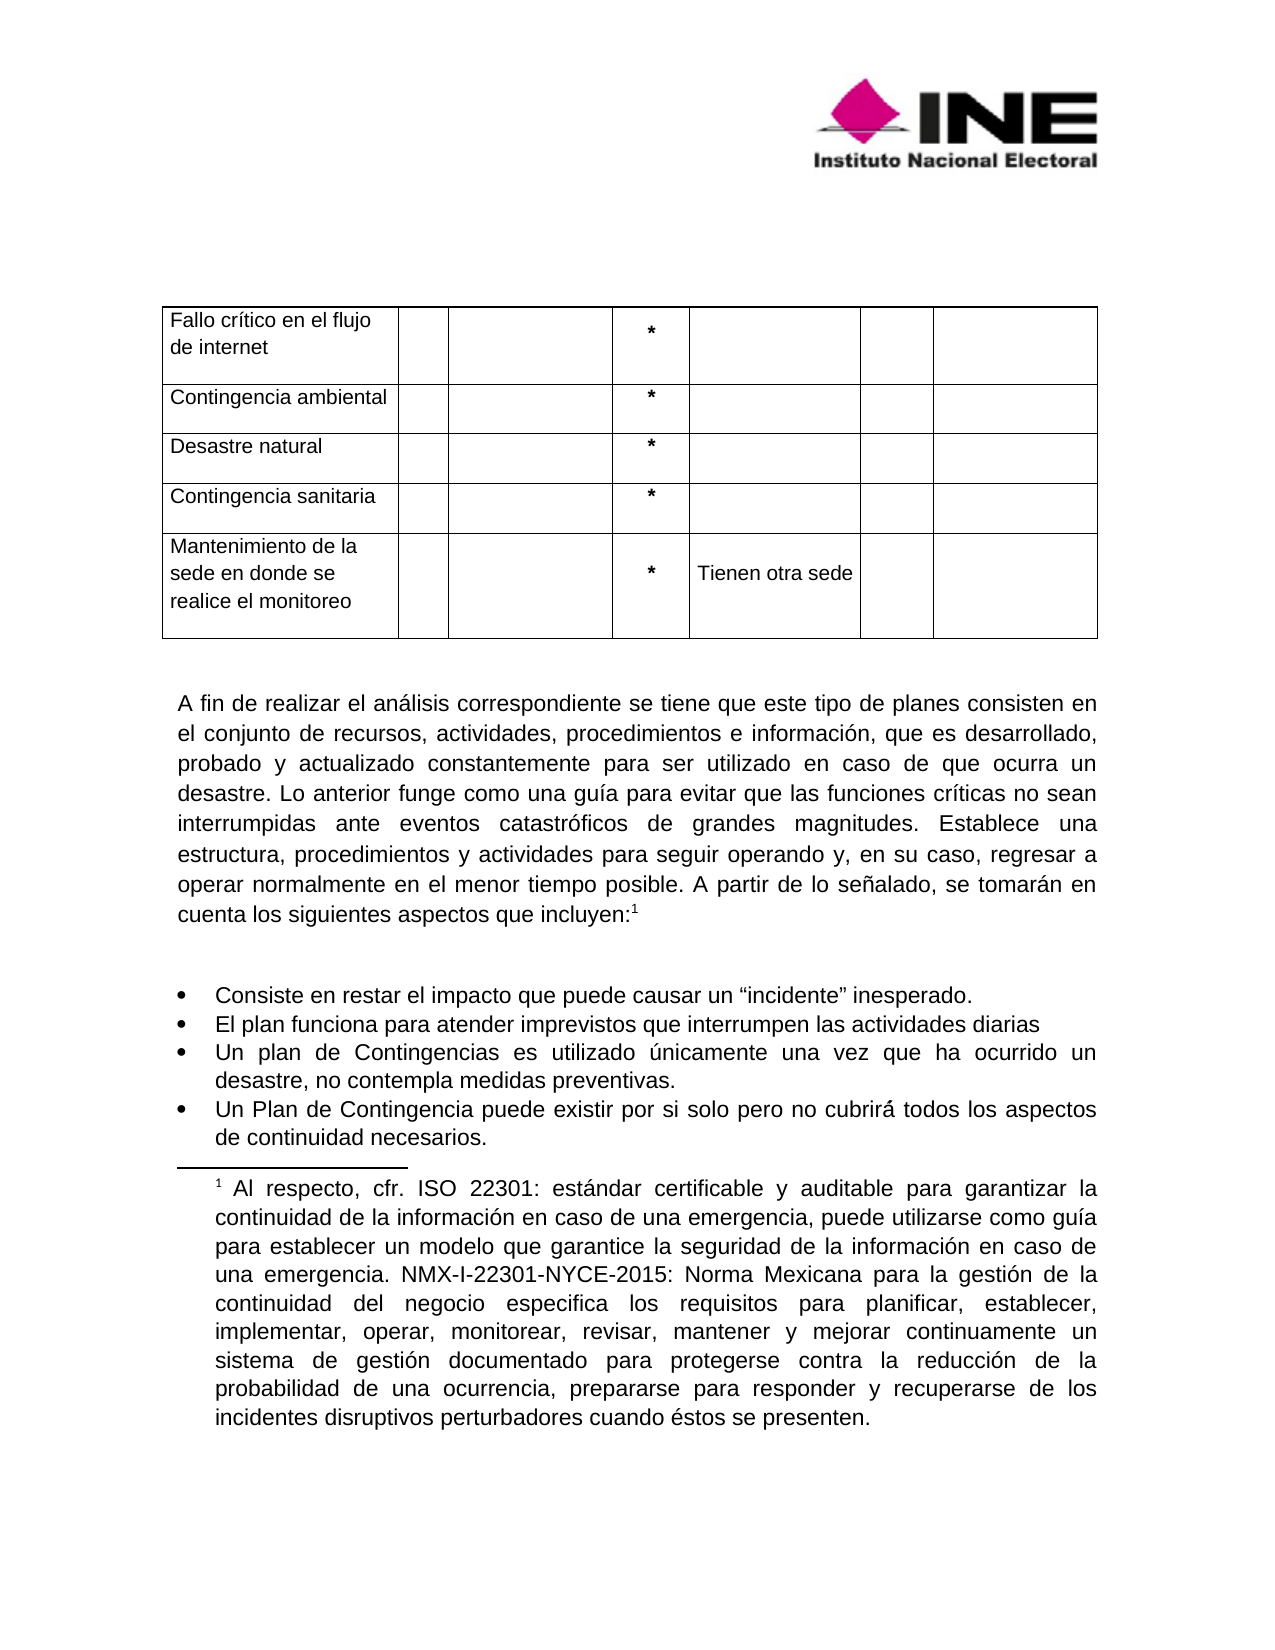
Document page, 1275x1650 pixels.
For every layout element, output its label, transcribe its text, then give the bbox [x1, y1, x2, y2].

table_cell * [613, 385, 689, 433]
table_cell [449, 308, 612, 384]
table_cell [449, 534, 612, 637]
table_cell [399, 385, 448, 433]
table_cell Fallo crítico en el flujo de internet [163, 308, 398, 384]
table_cell [399, 534, 448, 637]
list El plan funciona para atender imprevistos que interrumpen las actividades diarias [177, 1011, 1098, 1037]
table_cell [934, 484, 1097, 533]
table_cell [934, 434, 1097, 483]
table_cell [399, 308, 448, 384]
table_cell [861, 534, 933, 637]
table_cell [449, 484, 612, 533]
table_cell [449, 434, 612, 483]
table_cell Mantenimiento de la sede en donde se realice el monitoreo [163, 534, 398, 637]
table_cell [690, 308, 860, 384]
table_cell Contingencia sanitaria [163, 484, 398, 533]
table_cell * [613, 308, 689, 384]
table_cell [861, 308, 933, 384]
table_cell [399, 484, 448, 533]
table_cell Contingencia ambiental [163, 385, 398, 433]
table_cell [690, 484, 860, 533]
table_cell [861, 484, 933, 533]
table_cell [934, 308, 1097, 384]
table_cell [934, 534, 1097, 637]
list Consiste en restar el impacto que puede causar un “incidente” inesperado. [177, 982, 1098, 1008]
table_cell * [613, 484, 689, 533]
table_cell [861, 434, 933, 483]
table_cell [690, 385, 860, 433]
table_cell [690, 434, 860, 483]
text A fin de realizar el análisis correspondiente se tiene que este tipo de planes consisten en el conjunto de recursos, actividades, procedimientos e información, que es desarrollado, probado y actualizado constantemente para ser utilizado en caso de que ocurra un desastre. Lo anterior funge como una guía para evitar que las funciones críticas no sean interrumpidas ante eventos catastróficos de grandes magnitudes. Establece una estructura, procedimientos y actividades para seguir operando y, en su caso, regresar a operar normalmente en el menor tiempo posible. A partir de lo señalado, se tomarán en cuenta los siguientes aspectos que incluyen: [177, 689, 1098, 927]
list Un Plan de Contingencia puede existir por si solo pero no cubrirá́ todos los aspectos de continuidad necesarios. [177, 1096, 1098, 1151]
table_cell * [613, 534, 689, 637]
table_cell Desastre natural [163, 434, 398, 483]
table_cell [934, 385, 1097, 433]
table_cell [399, 434, 448, 483]
table_cell [449, 385, 612, 433]
table_cell [861, 385, 933, 433]
list Un plan de Contingencias es utilizado únicamente una vez que ha ocurrido un desastre, no contempla medidas preventivas. [177, 1039, 1098, 1094]
table_cell Tienen otra sede [690, 534, 860, 637]
table_cell * [613, 434, 689, 483]
